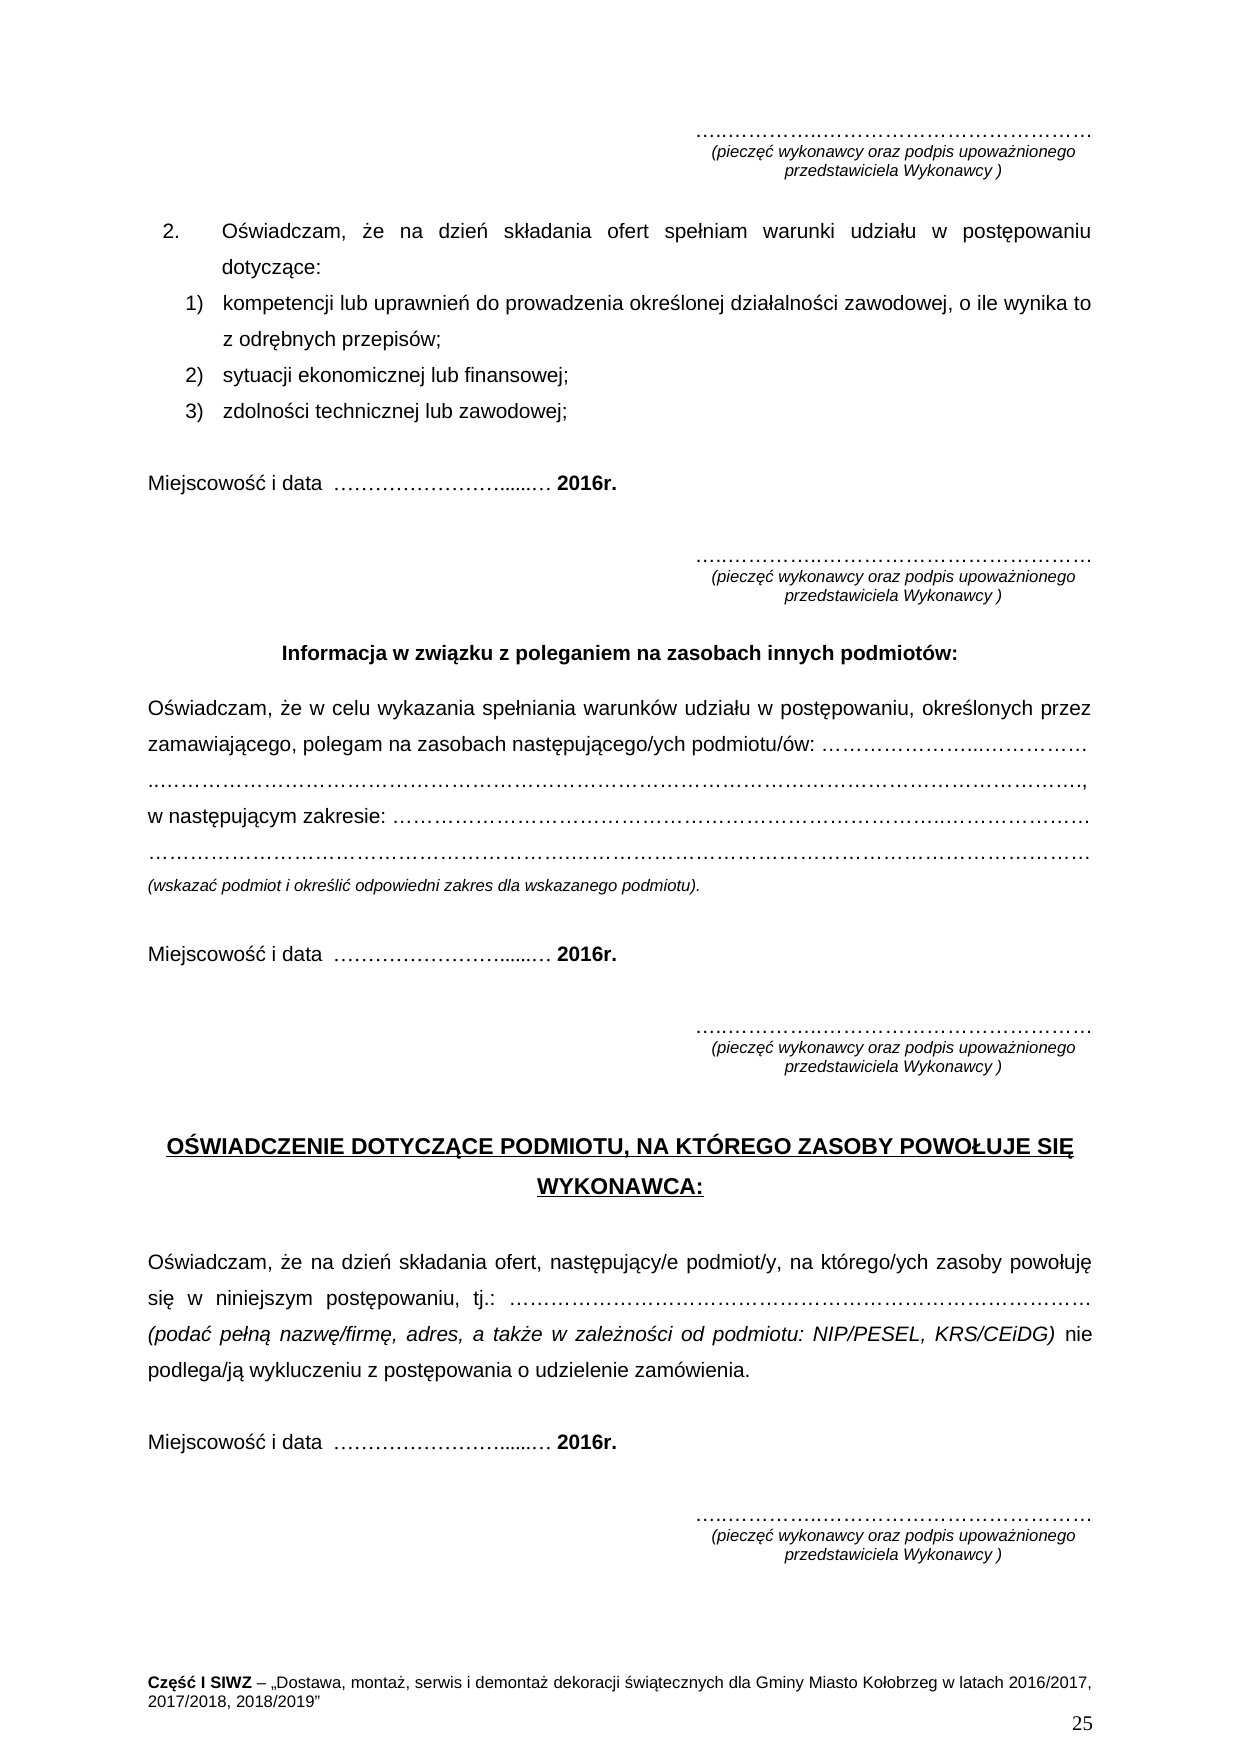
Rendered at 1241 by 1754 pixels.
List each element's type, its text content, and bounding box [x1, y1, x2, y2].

text Oświadczam, że w celu wykazania spełniania warunków udziału w postępowaniu, określonych przez zamawiającego, polegam na zasobach następującego/ych podmiotu/ów: …………………...…………… [148, 696, 1092, 756]
text …..…………..………………………………… [148, 1014, 1092, 1038]
text Miejscowość i data ……………………......… 2016r. [148, 942, 1092, 966]
text (pieczęć wykonawcy oraz podpis upoważnionego przedstawiciela Wykonawcy ) [694, 1526, 1093, 1564]
text Miejscowość i data ……………………......… 2016r. [148, 470, 1092, 494]
text Miejscowość i data ……………………......… 2016r. [148, 1430, 1092, 1454]
text (pieczęć wykonawcy oraz podpis upoważnionego przedstawiciela Wykonawcy ) [694, 142, 1093, 180]
text …..…………..………………………………… [148, 542, 1092, 566]
text OŚWIADCZENIE DOTYCZĄCE PODMIOTU, NA KTÓREGO ZASOBY POWOŁUJE SIĘ WYKONAWCA: [148, 1133, 1093, 1199]
list Oświadczam, że na dzień składania ofert spełniam warunki udziału w postępowaniu dotyczące: [162, 219, 1092, 279]
list kompetencji lub uprawnień do prowadzenia określonej działalności zawodowej, o ile wynika to z odrębnych przepisów; [185, 291, 1092, 351]
text …..…………..………………………………… [148, 1502, 1092, 1526]
list zdolności technicznej lub zawodowej; [185, 398, 1092, 422]
text w następującym zakresie: ……………………………………………………………………..………………… [148, 803, 1092, 827]
text (pieczęć wykonawcy oraz podpis upoważnionego przedstawiciela Wykonawcy ) [694, 566, 1093, 605]
text …………………………………………………….………………………………………………………………… [148, 839, 1092, 863]
text (wskazać podmiot i określić odpowiedni zakres dla wskazanego podmiotu). [148, 875, 1092, 894]
list sytuacji ekonomicznej lub finansowej; [185, 362, 1092, 386]
text (pieczęć wykonawcy oraz podpis upoważnionego przedstawiciela Wykonawcy ) [694, 1038, 1093, 1076]
text Oświadczam, że na dzień składania ofert, następujący/e podmiot/y, na którego/ych zasoby powołuję się w niniejszym postępowaniu, tj.: ………………………………………………………………………… (podać pełną nazwę/firmę, adres, a także w zależności od podmiotu: NIP/PESEL, KRS/CEiDG) nie podlega/ją wykluczeniu z postępowania o udzielenie zamówienia. [148, 1250, 1092, 1382]
text ..……………………………………………………………………………………………………………………., [148, 768, 1092, 792]
text Informacja w związku z poleganiem na zasobach innych podmiotów: [148, 641, 1092, 664]
text …..…………..………………………………… [148, 118, 1092, 142]
